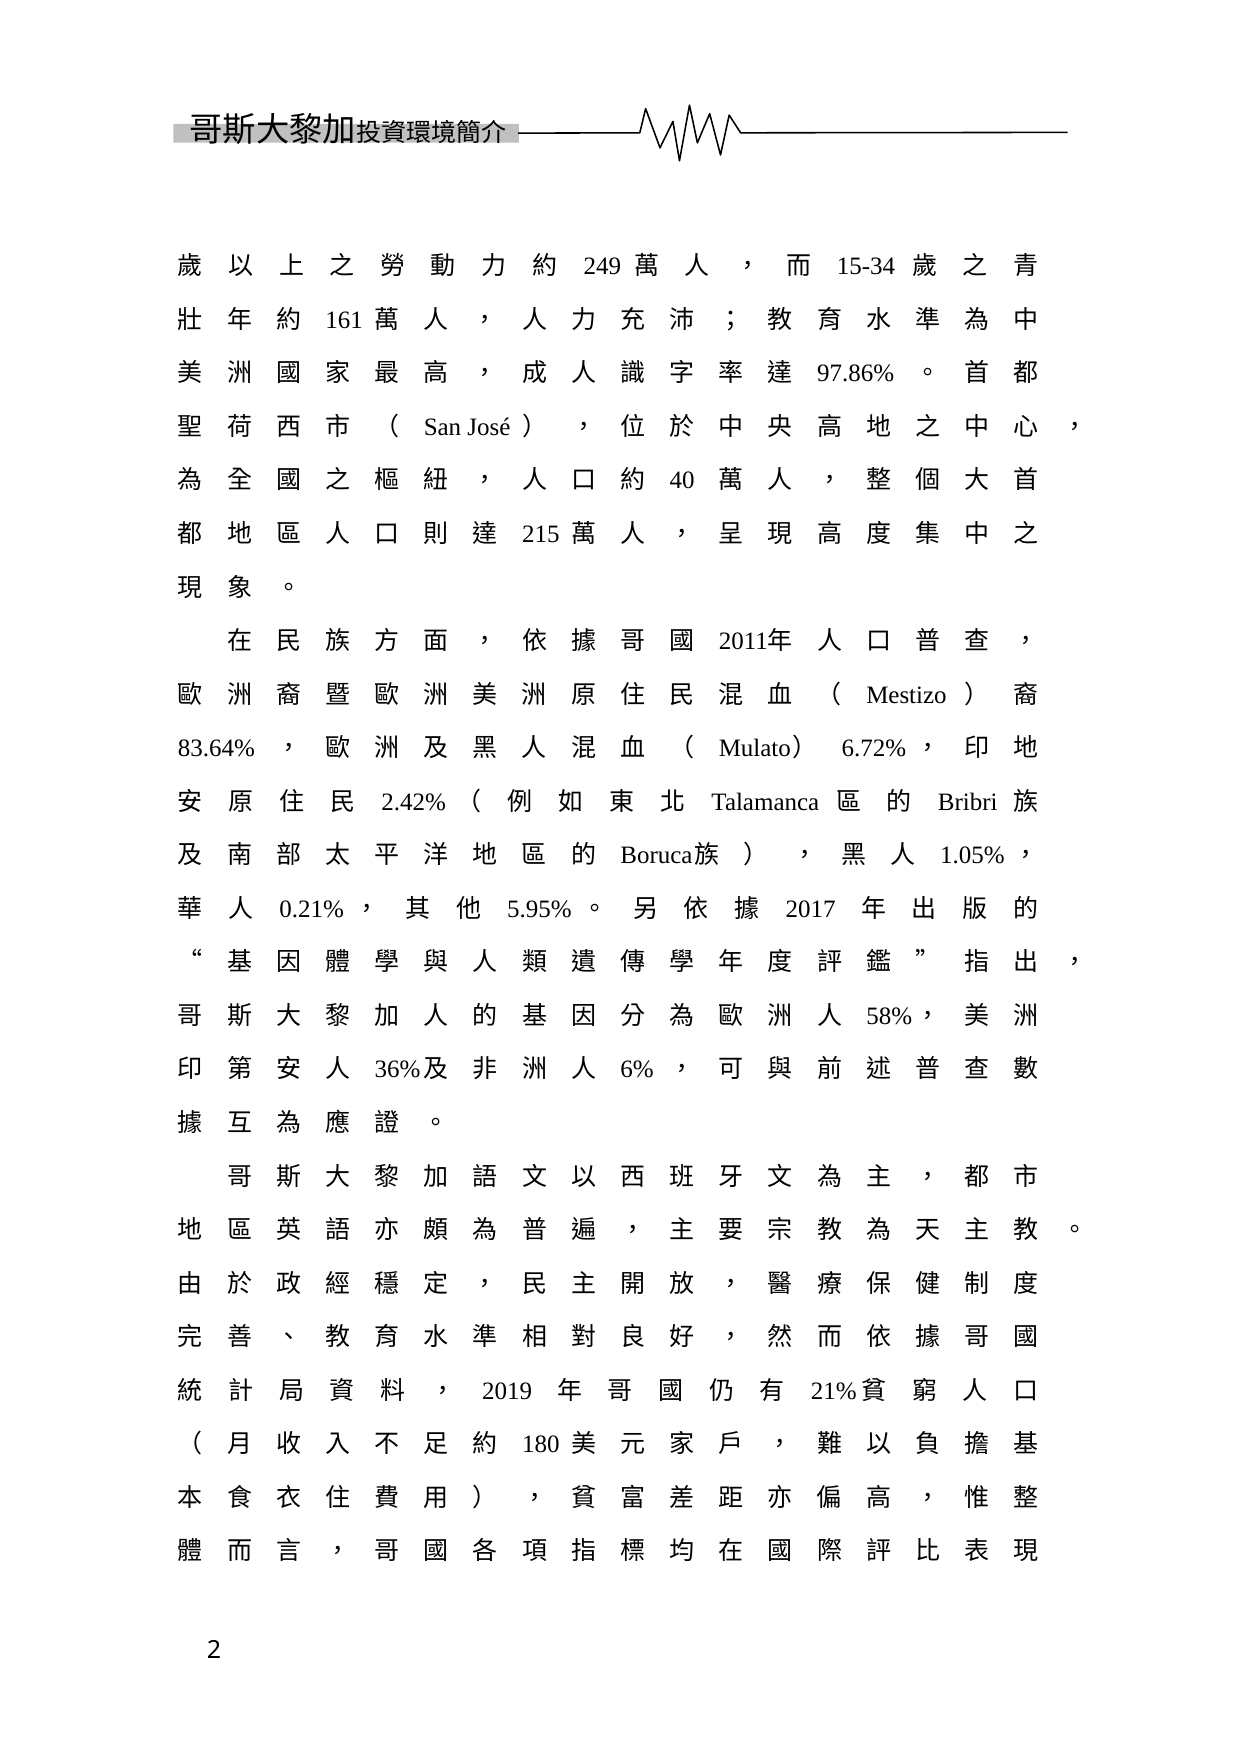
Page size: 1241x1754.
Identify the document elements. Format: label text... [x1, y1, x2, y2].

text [178, 1147, 1063, 1576]
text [178, 237, 1063, 612]
text 在民族方面，依據哥國2011年人口普查，歐洲裔暨歐洲美洲原住民混血（Mestizo）裔83.64%，歐洲及黑人混血（Mulato）6.72%，印地安原住民2.42%（例如東北Talamanca區的Bribri族及南部太平洋地區的Boruca族），黑人1.05%，華人0.21%，其他5.95%。另依據2017年出版的“基因體學與人類遺傳學年度評鑑”指出，哥斯大黎加人的基因分為歐洲人58%，美洲印第安人36%及非洲人6%，可與前述普查數據互為應證。 [178, 612, 1063, 1147]
